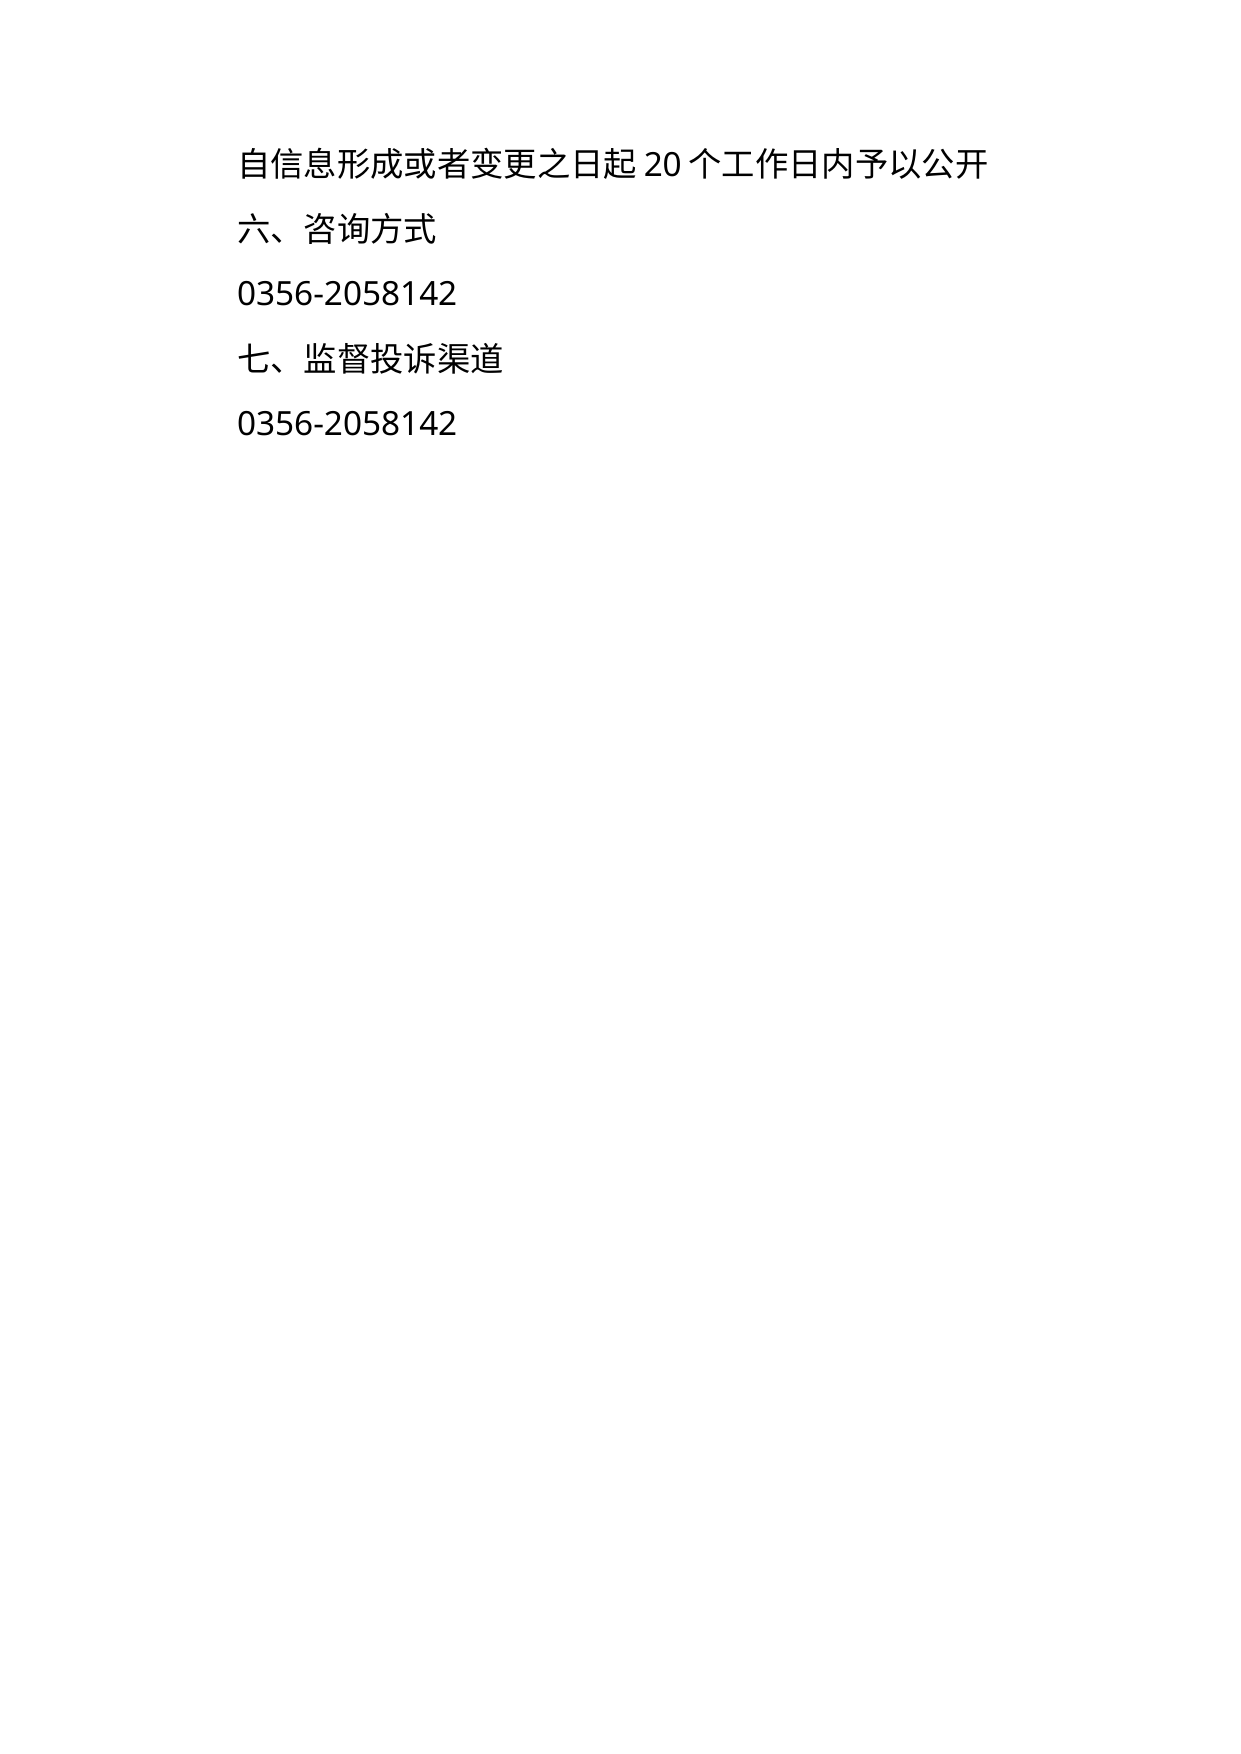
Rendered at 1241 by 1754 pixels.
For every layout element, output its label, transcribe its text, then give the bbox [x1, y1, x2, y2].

text 自信息形成或者变更之日起20个工作日内予以公开 [170, 129, 1070, 194]
text 0356-2058142 [170, 389, 1070, 454]
text 0356-2058142 [170, 259, 1070, 324]
text 六、咨询方式 [170, 194, 1070, 259]
text 七、监督投诉渠道 [170, 324, 1070, 389]
